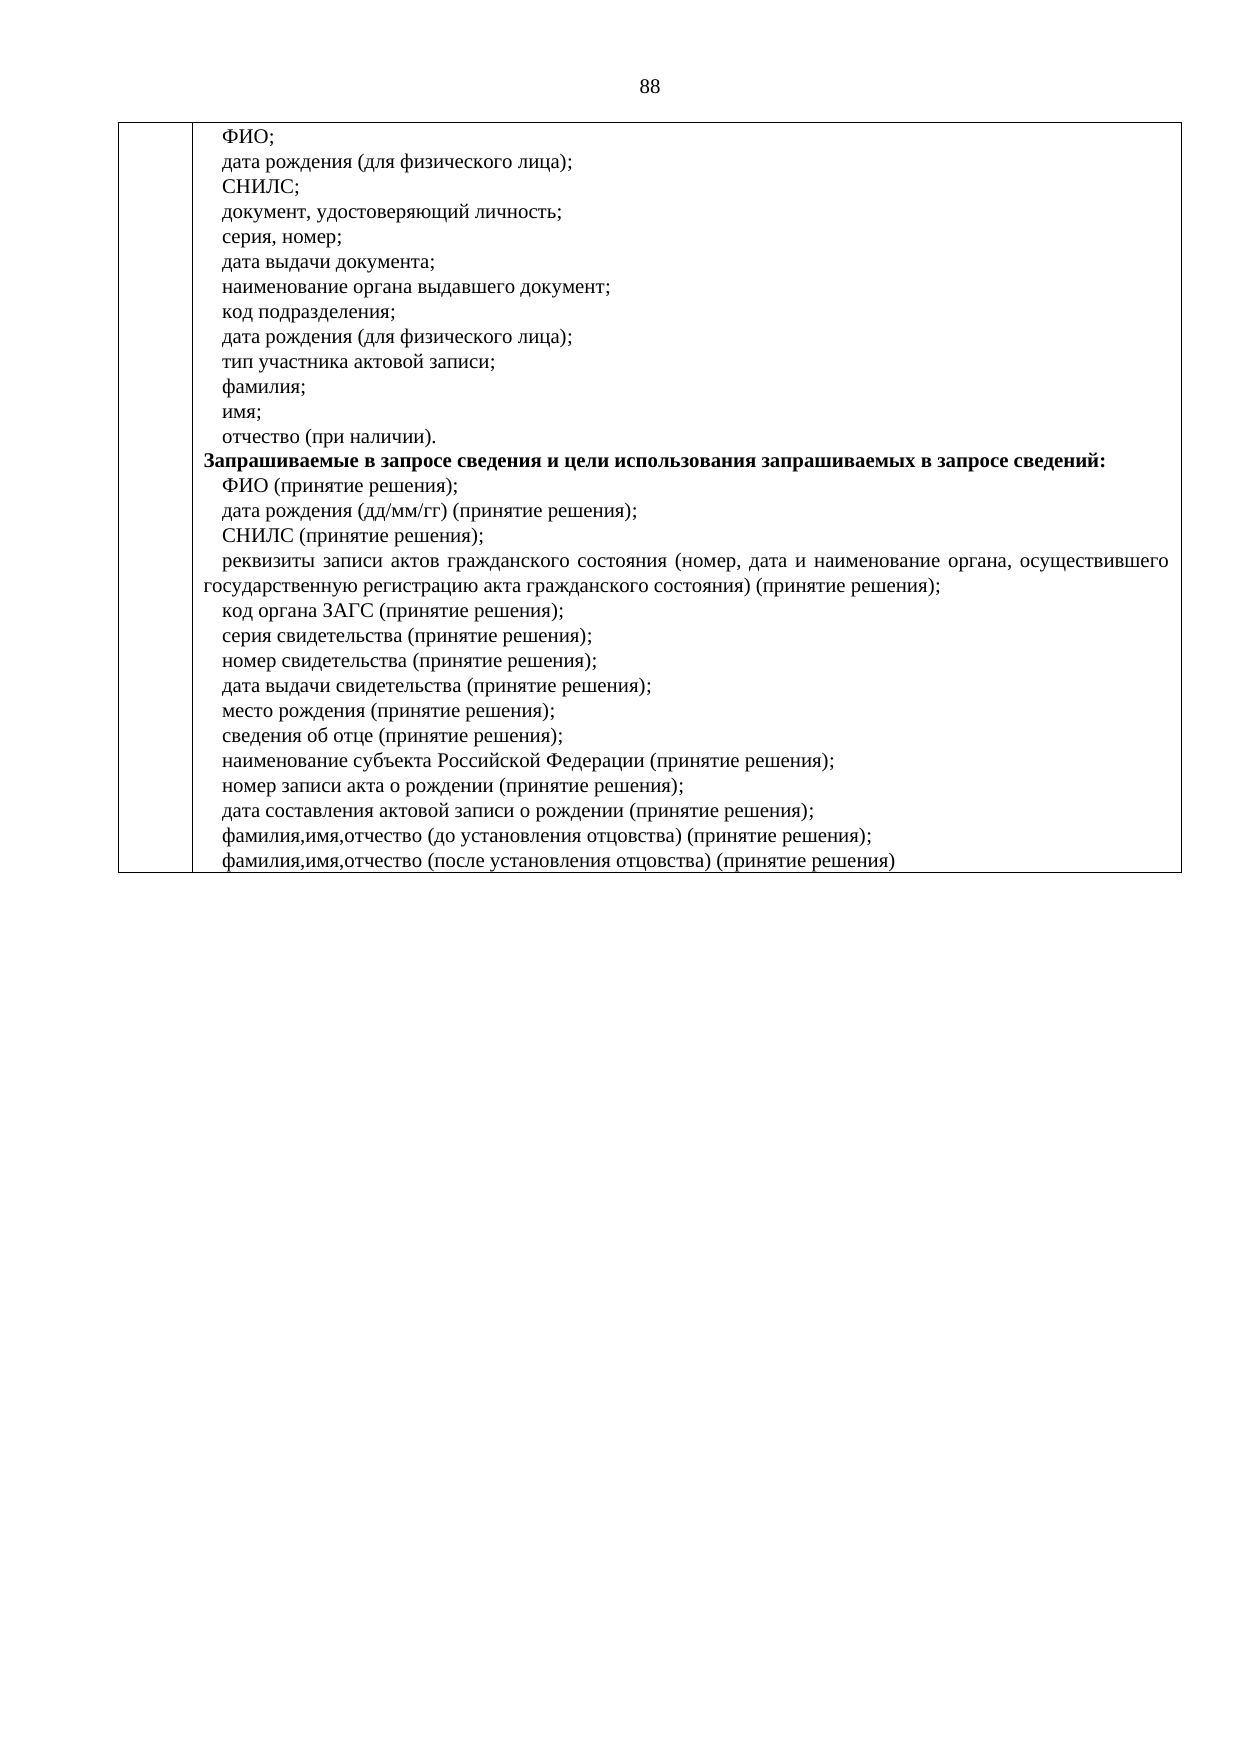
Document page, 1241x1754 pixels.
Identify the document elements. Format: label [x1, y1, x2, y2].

table_cell [119, 123, 192, 872]
table_cell [193, 123, 1181, 872]
